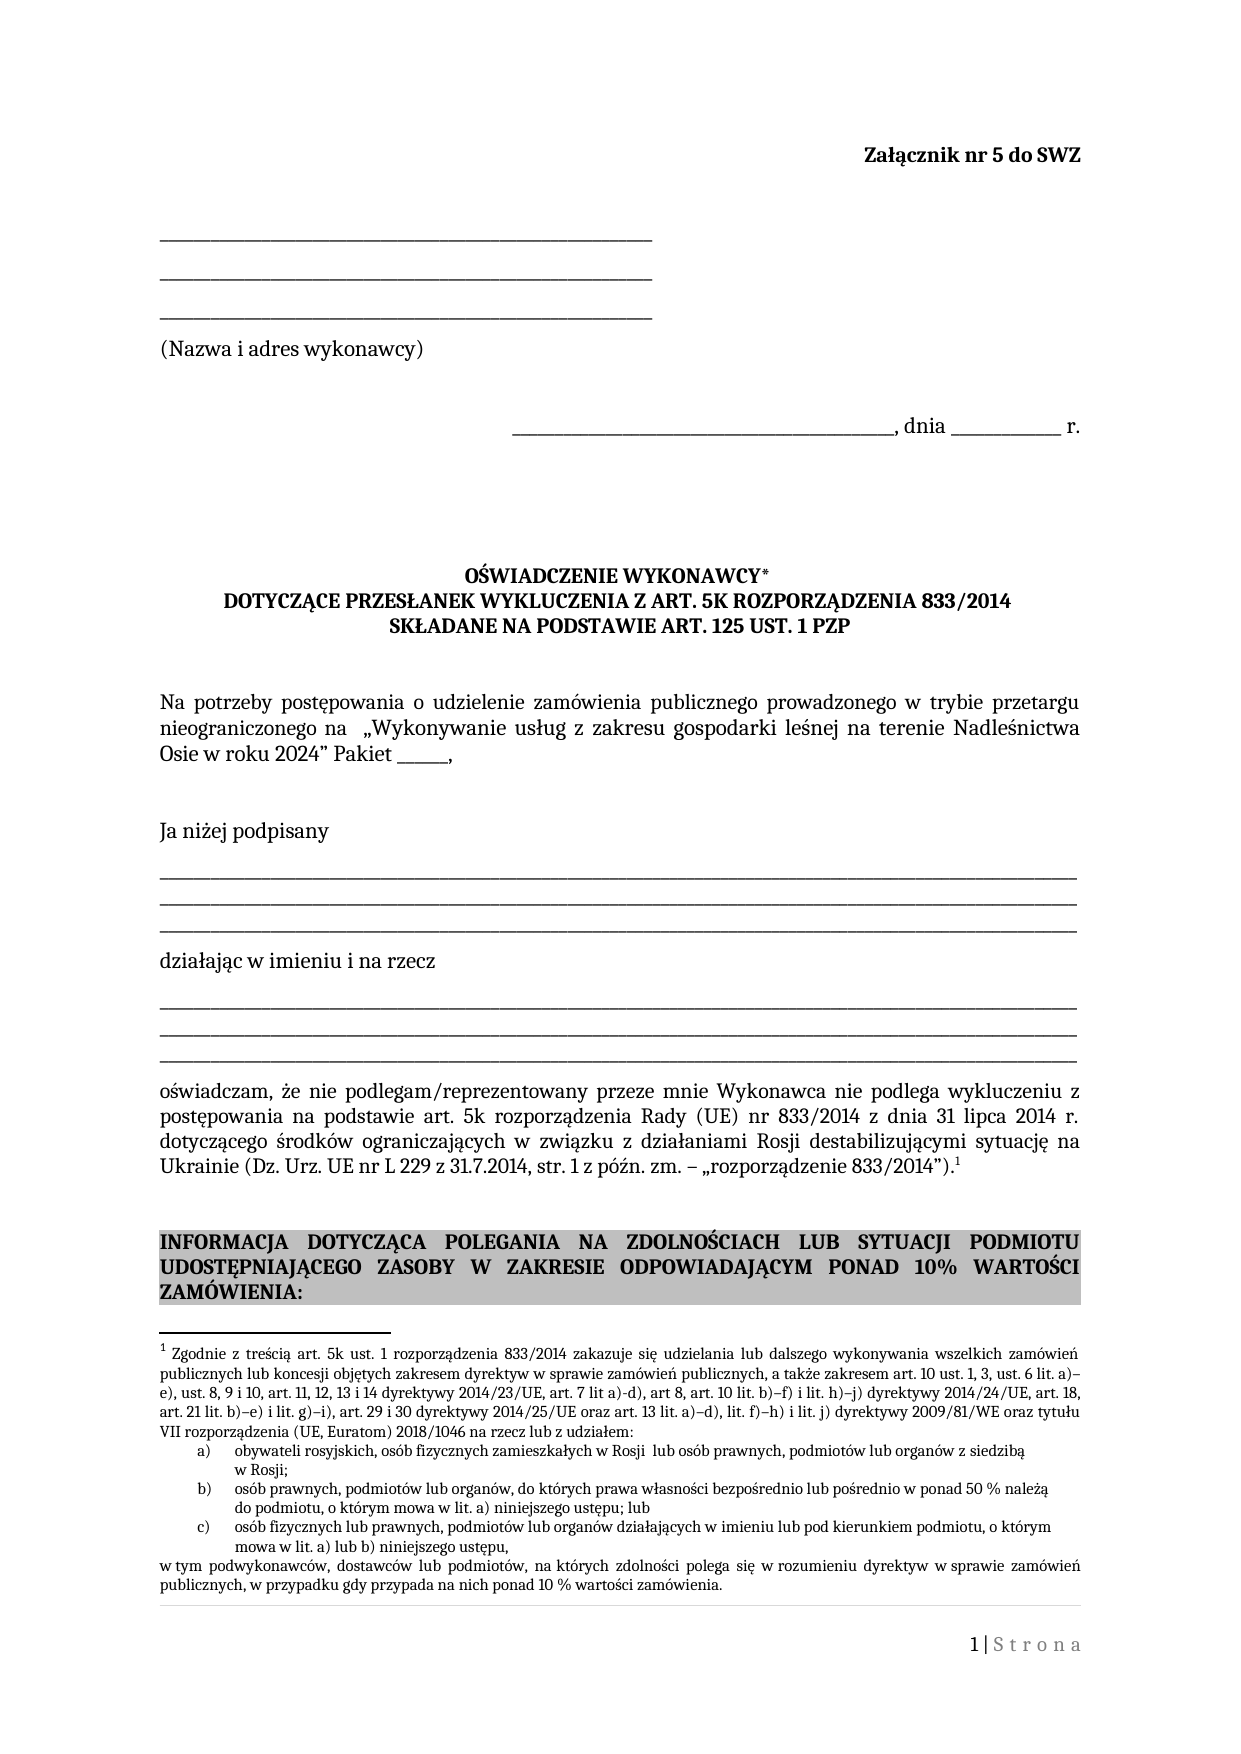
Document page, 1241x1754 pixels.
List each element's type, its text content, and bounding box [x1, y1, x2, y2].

text __________________________________________________________ [159, 258, 1081, 284]
text ____________________________________________________________________________________________________________________________________________________________________________________________________________________________________________________________________________________________________________________________________ [159, 857, 1081, 936]
text _____________________________________________, dnia _____________ r. [159, 413, 1081, 439]
text działając w imieniu i na rzecz [159, 948, 1081, 974]
text INFORMACJA DOTYCZĄCA POLEGANIA NA ZDOLNOŚCIACH LUB SYTUACJI PODMIOTU UDOSTĘPNIAJĄCEGO ZASOBY W ZAKRESIE ODPOWIADAJĄCYM PONAD 10% WARTOŚCI ZAMÓWIENIA: [159, 1230, 1081, 1305]
text Na potrzeby postępowania o udzielenie zamówienia publicznego prowadzonego w trybie przetargu nieograniczonego na „Wykonywanie usług z zakresu gospodarki leśnej na terenie Nadleśnictwa Osie w roku 2024” Pakiet ______, [159, 690, 1081, 768]
text Ja niżej podpisany [159, 818, 1081, 844]
text ____________________________________________________________________________________________________________________________________________________________________________________________________________________________________________________________________________________________________________________________________ [159, 987, 1081, 1066]
text __________________________________________________________ [159, 297, 1081, 323]
text __________________________________________________________ [159, 219, 1081, 245]
text oświadczam, że nie podlegam/reprezentowany przeze mnie Wykonawca nie podlega wykluczeniu z postępowania na podstawie art. 5k rozporządzenia Rady (UE) nr 833/2014 z dnia 31 lipca 2014 r. dotyczącego środków ograniczających w związku z działaniami Rosji destabilizującymi sytuację na Ukrainie (Dz. Urz. UE nr L 229 z 31.7.2014, str. 1 z późn. zm. – „rozporządzenie 833/2014”). [159, 1079, 1081, 1179]
text (Nazwa i adres wykonawcy) [159, 336, 1081, 362]
text Załącznik nr 5 do SWZ [159, 142, 1081, 168]
text OŚWIADCZENIE WYKONAWCY* DOTYCZĄCE PRZESŁANEK WYKLUCZENIA Z ART. 5K ROZPORZĄDZENIA 833/2014 SKŁADANE NA PODSTAWIE ART. 125 UST. 1 PZP [159, 564, 1081, 639]
